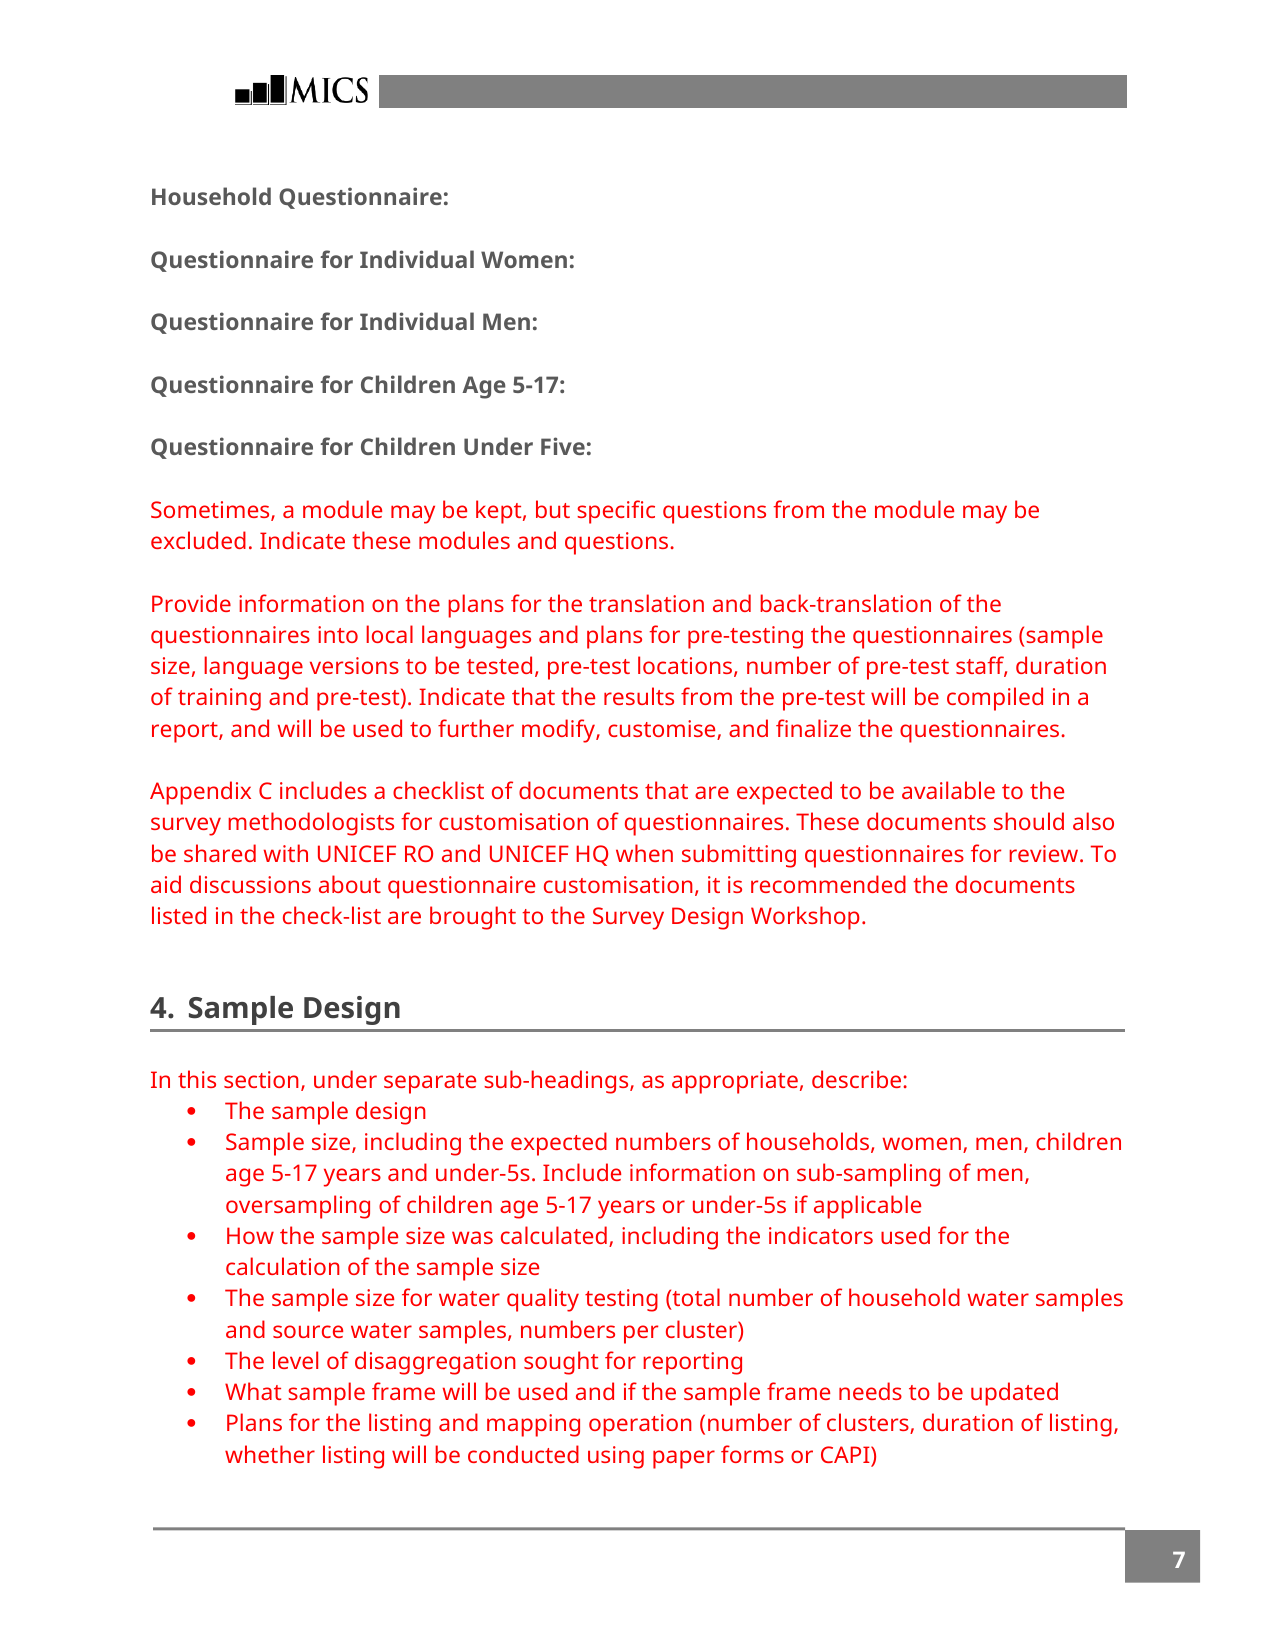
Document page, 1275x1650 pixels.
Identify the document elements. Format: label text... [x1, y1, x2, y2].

list Sample size, including the expected numbers of households, women, men, children age 5-17 years and under-5s. Include information on sub-sampling of men, oversampling of children age 5-17 years or under-5s if applicable [187, 1126, 1125, 1220]
list The sample size for water quality testing (total number of household water samples and source water samples, numbers per cluster) [187, 1282, 1125, 1345]
text Appendix C includes a checklist of documents that are expected to be available to the survey methodologists for customisation of questionnaires. These documents should also be shared with UNICEF RO and UNICEF HQ when submitting questionnaires for review. To aid discussions about questionnaire customisation, it is recommended the documents listed in the check-list are brought to the Survey Design Workshop. [150, 775, 1125, 931]
text Questionnaire for Children Under Five: [150, 431, 1125, 462]
list Plans for the listing and mapping operation (number of clusters, duration of listing, whether listing will be conducted using paper forms or CAPI) [187, 1407, 1125, 1470]
list The sample design [187, 1095, 1125, 1126]
text Sometimes, a module may be kept, but specific questions from the module may be excluded. Indicate these modules and questions. [150, 494, 1125, 556]
list How the sample size was calculated, including the indicators used for the calculation of the sample size [187, 1220, 1125, 1282]
text Questionnaire for Individual Men: [150, 306, 1125, 337]
subtitle Sample Design [150, 987, 1125, 1029]
picture [235, 75, 368, 105]
text Provide information on the plans for the translation and back-translation of the questionnaires into local languages and plans for pre-testing the questionnaires (sample size, language versions to be tested, pre-test locations, number of pre-test staff, duration of training and pre-test). Indicate that the results from the pre-test will be compiled in a report, and will be used to further modify, customise, and finalize the questionnaires. [150, 587, 1125, 744]
text In this section, under separate sub-headings, as appropriate, describe: [150, 1064, 1125, 1095]
text Questionnaire for Individual Women: [150, 244, 1125, 275]
list The level of disaggregation sought for reporting [187, 1345, 1125, 1376]
list What sample frame will be used and if the sample frame needs to be updated [187, 1376, 1125, 1407]
text Questionnaire for Children Age 5-17: [150, 369, 1125, 400]
text Household Questionnaire: [150, 181, 1125, 212]
